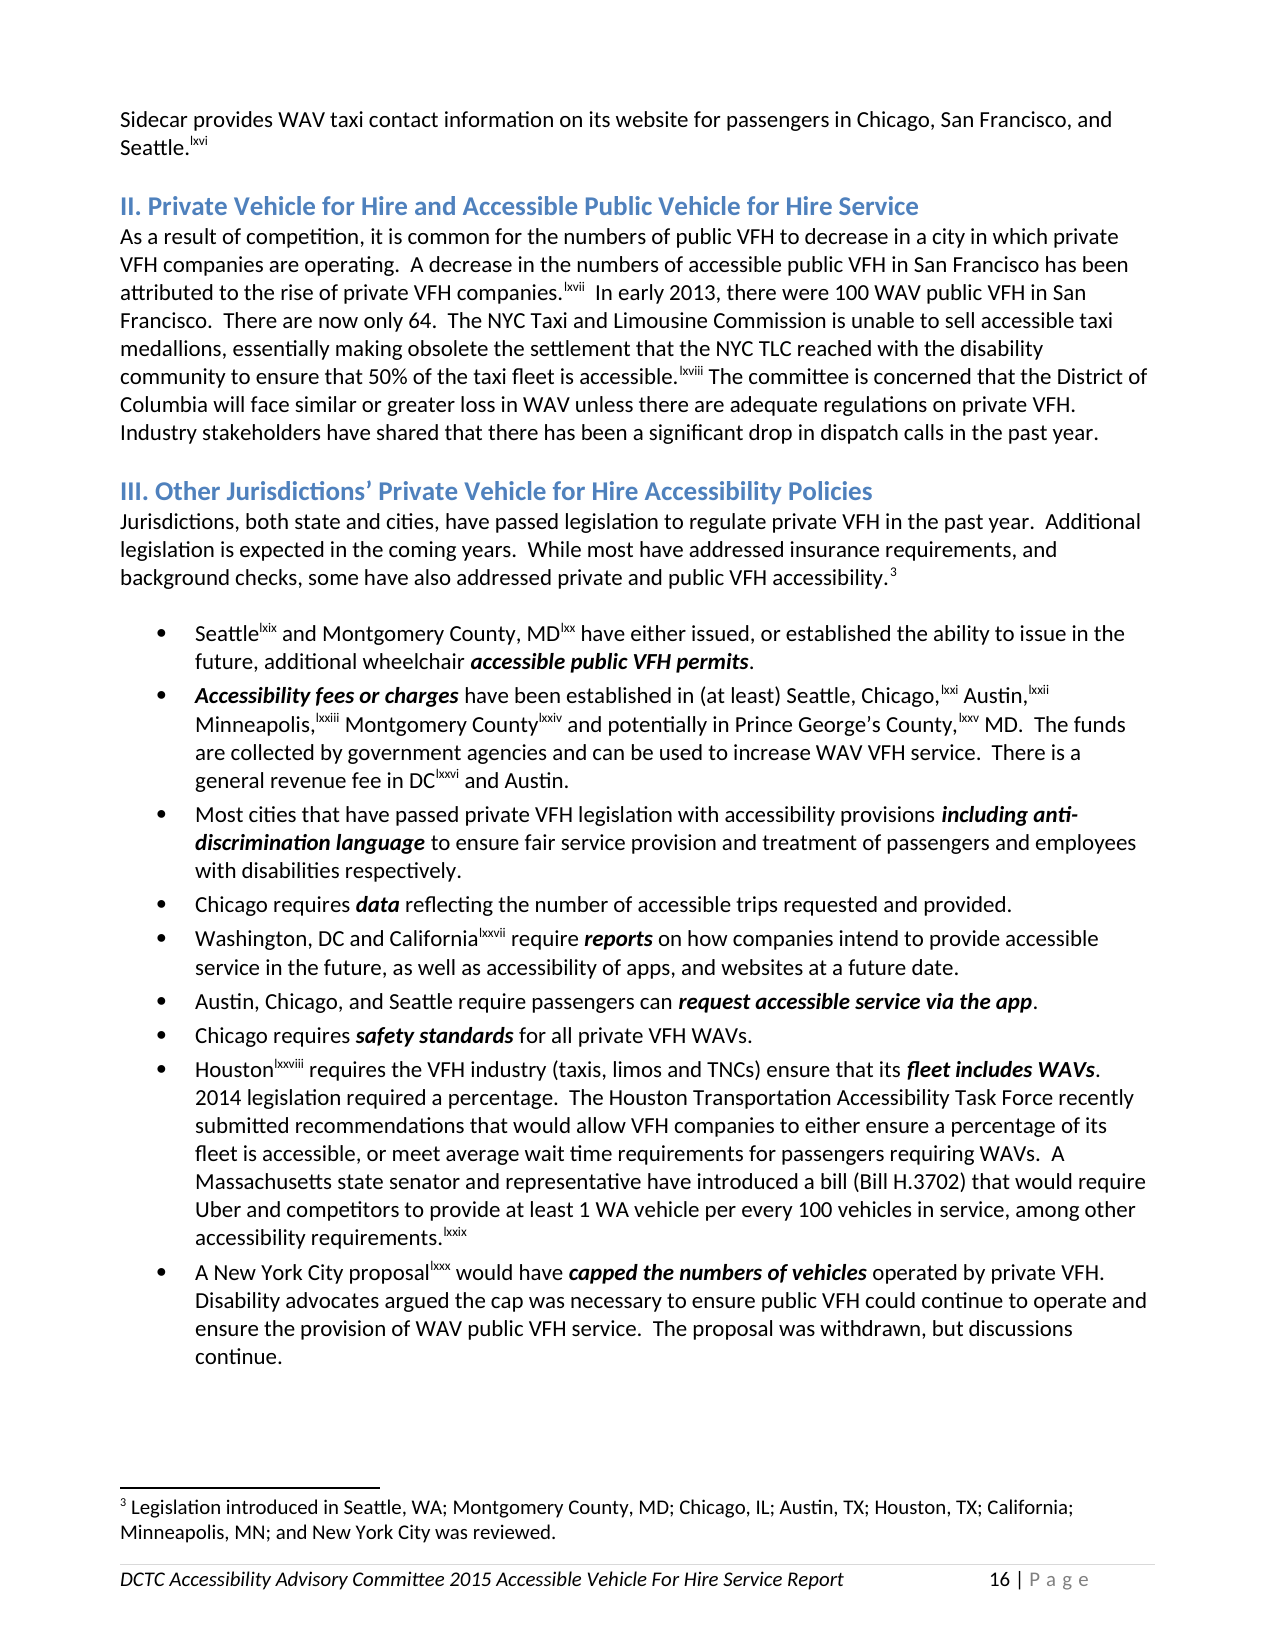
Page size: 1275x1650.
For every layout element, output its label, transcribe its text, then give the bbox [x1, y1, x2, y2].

list Most cities that have passed private VFH legislation with accessibility provisions including anti-discrimination language to ensure fair service provision and treatment of passengers and employees with disabilities respectively. [157, 800, 1155, 884]
list A New York City proposal would have capped the numbers of vehicles operated by private VFH. Disability advocates argued the cap was necessary to ensure public VFH could continue to operate and ensure the provision of WAV public VFH service. The proposal was withdrawn, but discussions continue. [157, 1258, 1155, 1370]
list Accessibility fees or charges have been established in (at least) Seattle, Chicago, Austin, Minneapolis, Montgomery County and potentially in Prince George’s County, MD. The funds are collected by government agencies and can be used to increase WAV VFH service. There is a general revenue fee in DC and Austin. [157, 682, 1155, 794]
list Seattle and Montgomery County, MD have either issued, or established the ability to issue in the future, additional wheelchair accessible public VFH permits. [157, 619, 1155, 675]
text As a result of competition, it is common for the numbers of public VFH to decrease in a city in which private VFH companies are operating. A decrease in the numbers of accessible public VFH in San Francisco has been attributed to the rise of private VFH companies. In early 2013, there were 100 WAV public VFH in San Francisco. There are now only 64. The NYC Taxi and Limousine Commission is unable to sell accessible taxi medallions, essentially making obsolete the settlement that the NYC TLC reached with the disability community to ensure that 50% of the taxi fleet is accessible. The committee is concerned that the District of Columbia will face similar or greater loss in WAV unless there are adequate regulations on private VFH. Industry stakeholders have shared that there has been a significant drop in dispatch calls in the past year. [120, 222, 1155, 446]
subtitle III. Other Jurisdictions’ Private Vehicle for Hire Accessibility Policies [120, 474, 1155, 507]
text Sidecar provides WAV taxi contact information on its website for passengers in Chicago, San Francisco, and Seattle. [120, 105, 1155, 161]
text Jurisdictions, both state and cities, have passed legislation to regulate private VFH in the past year. Additional legislation is expected in the coming years. While most have addressed insurance requirements, and background checks, some have also addressed private and public VFH accessibility. [120, 507, 1155, 591]
list Chicago requires safety standards for all private VFH WAVs. [157, 1021, 1155, 1049]
list Washington, DC and California require reports on how companies intend to provide accessible service in the future, as well as accessibility of apps, and websites at a future date. [157, 924, 1155, 981]
subtitle II. Private Vehicle for Hire and Accessible Public Vehicle for Hire Service [120, 189, 1155, 222]
list Chicago requires data reflecting the number of accessible trips requested and provided. [157, 890, 1155, 918]
list Austin, Chicago, and Seattle require passengers can request accessible service via the app. [157, 987, 1155, 1015]
list Houston requires the VFH industry (taxis, limos and TNCs) ensure that its fleet includes WAVs. 2014 legislation required a percentage. The Houston Transportation Accessibility Task Force recently submitted recommendations that would allow VFH companies to either ensure a percentage of its fleet is accessible, or meet average wait time requirements for passengers requiring WAVs. A Massachusetts state senator and representative have introduced a bill (Bill H.3702) that would require Uber and competitors to provide at least 1 WA vehicle per every 100 vehicles in service, among other accessibility requirements. [157, 1055, 1155, 1252]
